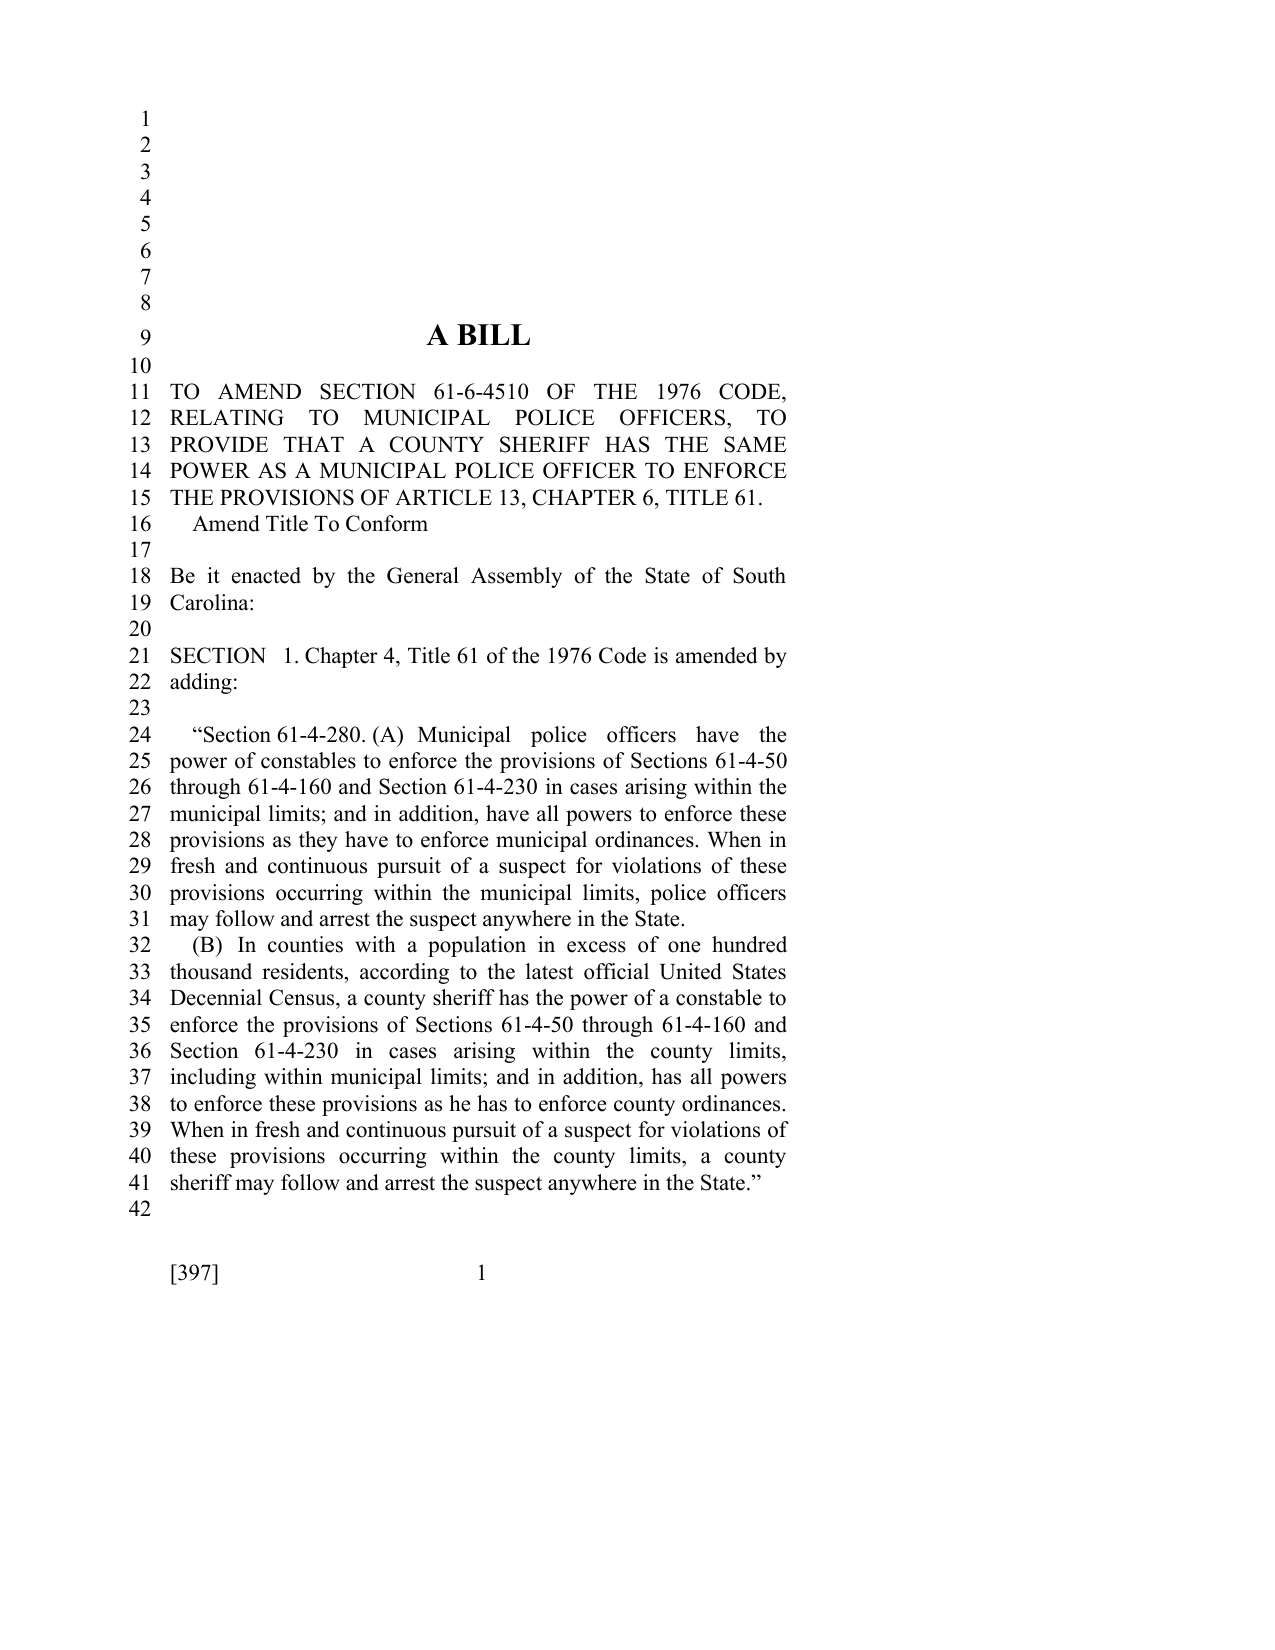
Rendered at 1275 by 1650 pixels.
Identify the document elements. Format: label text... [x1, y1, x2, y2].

text “Section 61-4-280. (A) Municipal police officers have the power of constables to enforce the provisions of Sections 61-4-50 through 61-4-160 and Section 61-4-230 in cases arising within the municipal limits; and in addition, have all powers to enforce these provisions as they have to enforce municipal ordinances. When in fresh and continuous pursuit of a suspect for violations of these provisions occurring within the municipal limits, police officers may follow and arrest the suspect anywhere in the State. [169, 721, 787, 932]
text Be it enacted by the General Assembly of the State of South Carolina: [169, 563, 787, 615]
text TO AMEND SECTION 61-6-4510 OF THE 1976 CODE, RELATING TO MUNICIPAL POLICE OFFICERS, TO PROVIDE THAT A COUNTY SHERIFF HAS THE SAME POWER AS A MUNICIPAL POLICE OFFICER TO ENFORCE THE PROVISIONS OF ARTICLE 13, CHAPTER 6, TITLE 61. [169, 378, 787, 510]
text Amend Title To Conform [169, 510, 787, 536]
text (B) In counties with a population in excess of one hundred thousand residents, according to the latest official United States Decennial Census, a county sheriff has the power of a constable to enforce the provisions of Sections 61-4-50 through 61-4-160 and Section 61-4-230 in cases arising within the county limits, including within municipal limits; and in addition, has all powers to enforce these provisions as he has to enforce county ordinances. When in fresh and continuous pursuit of a suspect for violations of these provisions occurring within the county limits, a county sheriff may follow and arrest the suspect anywhere in the State.” [169, 932, 787, 1195]
text SECTION 1. Chapter 4, Title 61 of the 1976 Code is amended by adding: [169, 642, 787, 694]
text A BILL [169, 316, 787, 352]
